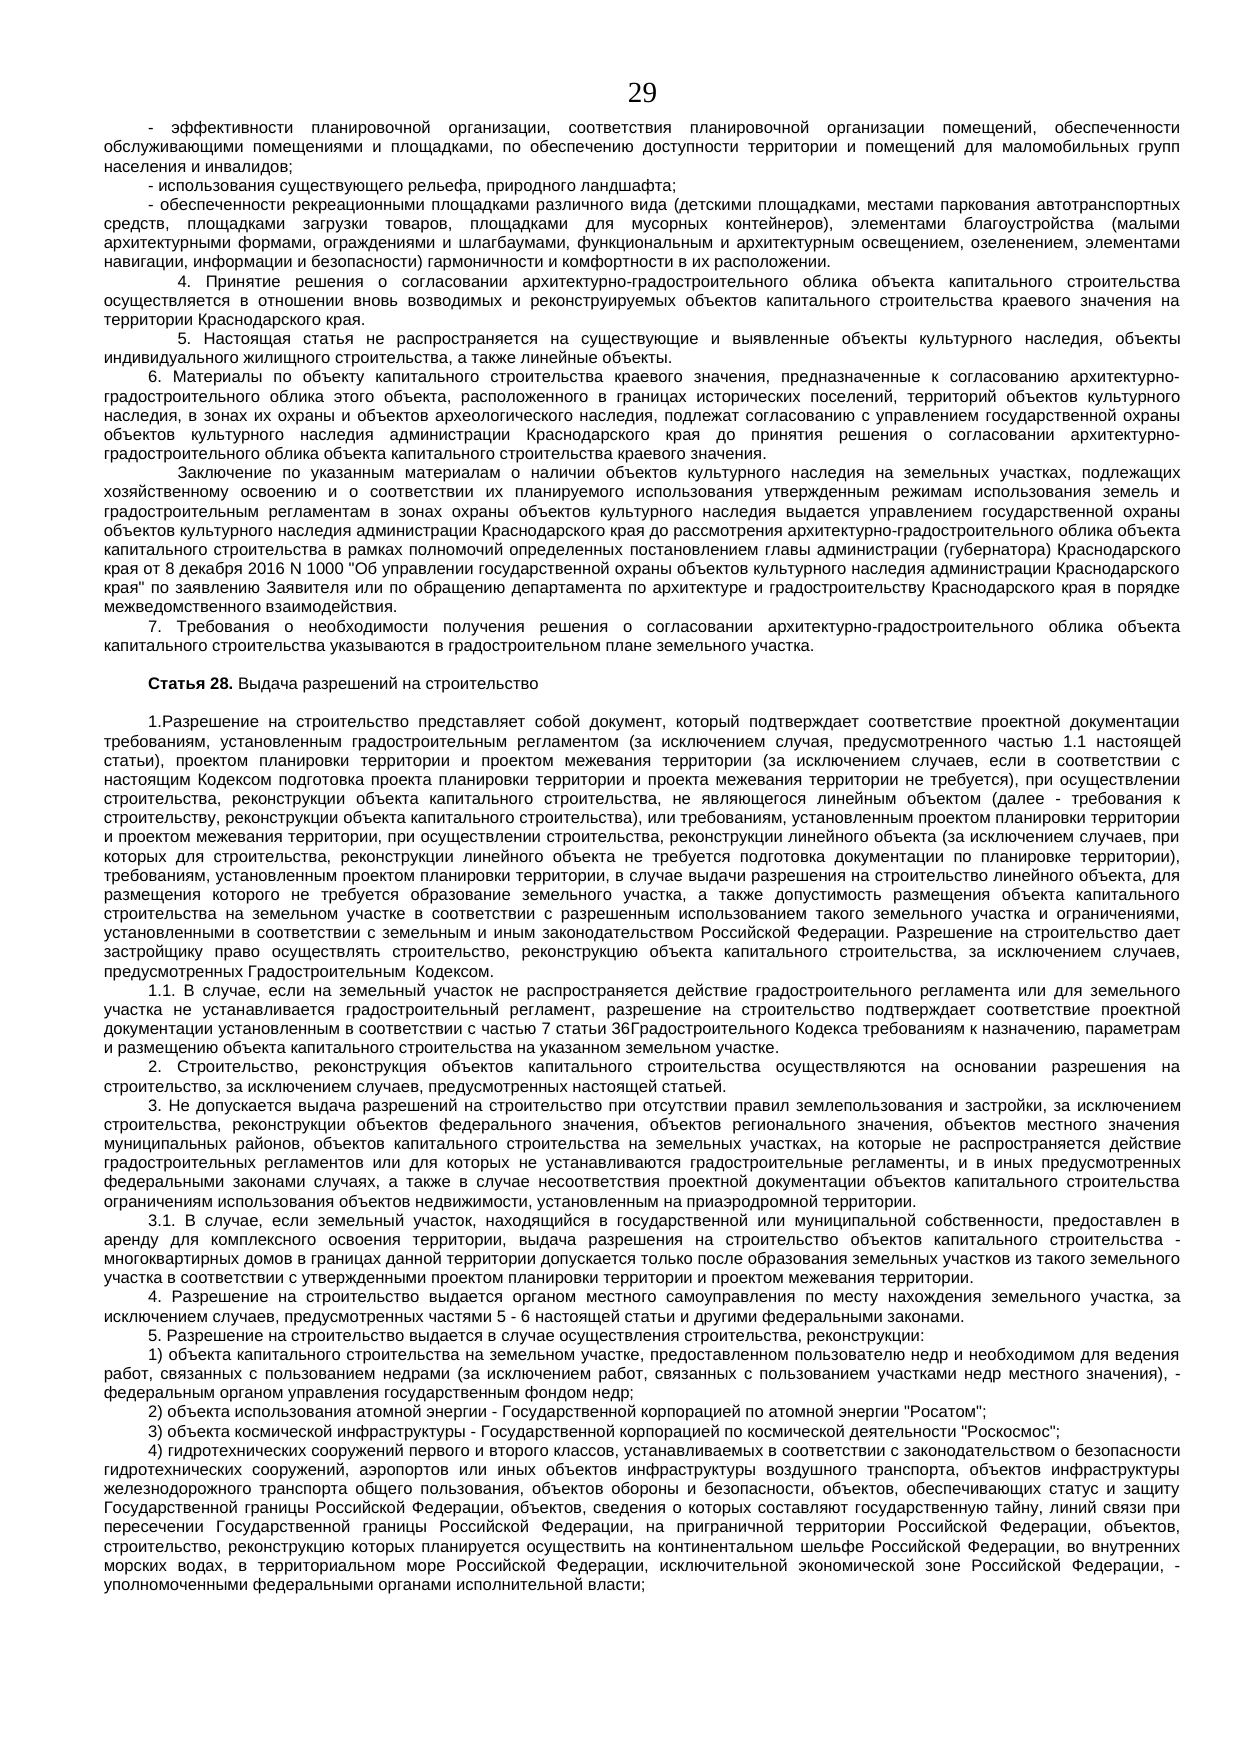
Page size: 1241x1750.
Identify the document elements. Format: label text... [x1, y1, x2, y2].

text 3) объекта космической инфраструктуры - Государственной корпорацией по космической деятельности "Роскосмос"; [103, 1421, 1181, 1441]
text 5. Настоящая статья не распространяется на существующие и выявленные объекты культурного наследия, объекты индивидуального жилищного строительства, а также линейные объекты. [103, 329, 1181, 367]
text 1) объекта капитального строительства на земельном участке, предоставленном пользователю недр и необходимом для ведения работ, связанных с пользованием недрами (за исключением работ, связанных с пользованием участками недр местного значения), - федеральным органом управления государственным фондом недр; [103, 1345, 1181, 1402]
text Заключение по указанным материалам о наличии объектов культурного наследия на земельных участках, подлежащих хозяйственному освоению и о соответствии их планируемого использования утвержденным режимам использования земель и градостроительным регламентам в зонах охраны объектов культурного наследия выдается управлением государственной охраны объектов культурного наследия администрации Краснодарского края до рассмотрения архитектурно-градостроительного облика объекта капитального строительства в рамках полномочий определенных постановлением главы администрации (губернатора) Краснодарского края от 8 декабря 2016 N 1000 "Об управлении государственной охраны объектов культурного наследия администрации Краснодарского края" по заявлению Заявителя или по обращению департамента по архитектуре и градостроительству Краснодарского края в порядке межведомственного взаимодействия. [103, 463, 1181, 616]
text 4. Принятие решения о согласовании архитектурно-градостроительного облика объекта капитального строительства осуществляется в отношении вновь возводимых и реконструируемых объектов капитального строительства краевого значения на территории Краснодарского края. [103, 271, 1181, 329]
text 4) гидротехнических сооружений первого и второго классов, устанавливаемых в соответствии с законодательством о безопасности гидротехнических сооружений, аэропортов или иных объектов инфраструктуры воздушного транспорта, объектов инфраструктуры железнодорожного транспорта общего пользования, объектов обороны и безопасности, объектов, обеспечивающих статус и защиту Государственной границы Российской Федерации, объектов, сведения о которых составляют государственную тайну, линий связи при пересечении Государственной границы Российской Федерации, на приграничной территории Российской Федерации, объектов, строительство, реконструкцию которых планируется осуществить на континентальном шельфе Российской Федерации, во внутренних морских водах, в территориальном море Российской Федерации, исключительной экономической зоне Российской Федерации, - уполномоченными федеральными органами исполнительной власти; [103, 1441, 1181, 1594]
text 4. Разрешение на строительство выдается органом местного самоуправления по месту нахождения земельного участка, за исключением случаев, предусмотренных частями 5 - 6 настоящей статьи и другими федеральными законами. [103, 1287, 1181, 1326]
text 1.Разрешение на строительство представляет собой документ, который подтверждает соответствие проектной документации требованиям, установленным градостроительным регламентом (за исключением случая, предусмотренного частью 1.1 настоящей статьи), проектом планировки территории и проектом межевания территории (за исключением случаев, если в соответствии с настоящим Кодексом подготовка проекта планировки территории и проекта межевания территории не требуется), при осуществлении строительства, реконструкции объекта капитального строительства, не являющегося линейным объектом (далее - требования к строительству, реконструкции объекта капитального строительства), или требованиям, установленным проектом планировки территории и проектом межевания территории, при осуществлении строительства, реконструкции линейного объекта (за исключением случаев, при которых для строительства, реконструкции линейного объекта не требуется подготовка документации по планировке территории), требованиям, установленным проектом планировки территории, в случае выдачи разрешения на строительство линейного объекта, для размещения которого не требуется образование земельного участка, а также допустимость размещения объекта капитального строительства на земельном участке в соответствии с разрешенным использованием такого земельного участка и ограничениями, установленными в соответствии с земельным и иным законодательством Российской Федерации. Разрешение на строительство дает застройщику право осуществлять строительство, реконструкцию объекта капитального строительства, за исключением случаев, предусмотренных Градостроительным Кодексом. [103, 712, 1181, 981]
text 5. Разрешение на строительство выдается в случае осуществления строительства, реконструкции: [103, 1326, 1181, 1345]
text 2) объекта использования атомной энергии - Государственной корпорацией по атомной энергии "Росатом"; [103, 1402, 1181, 1421]
text - обеспеченности рекреационными площадками различного вида (детскими площадками, местами паркования автотранспортных средств, площадками загрузки товаров, площадками для мусорных контейнеров), элементами благоустройства (малыми архитектурными формами, ограждениями и шлагбаумами, функциональным и архитектурным освещением, озеленением, элементами навигации, информации и безопасности) гармоничности и комфортности в их расположении. [103, 195, 1181, 271]
text 1.1. В случае, если на земельный участок не распространяется действие градостроительного регламента или для земельного участка не устанавливается градостроительный регламент, разрешение на строительство подтверждает соответствие проектной документации установленным в соответствии с частью 7 статьи 36Градостроительного Кодекса требованиям к назначению, параметрам и размещению объекта капитального строительства на указанном земельном участке. [103, 981, 1181, 1057]
text 3.1. В случае, если земельный участок, находящийся в государственной или муниципальной собственности, предоставлен в аренду для комплексного освоения территории, выдача разрешения на строительство объектов капитального строительства - многоквартирных домов в границах данной территории допускается только после образования земельных участков из такого земельного участка в соответствии с утвержденными проектом планировки территории и проектом межевания территории. [103, 1211, 1181, 1287]
text 2. Строительство, реконструкция объектов капитального строительства осуществляются на основании разрешения на строительство, за исключением случаев, предусмотренных настоящей статьей. [103, 1057, 1181, 1096]
text 7. Требования о необходимости получения решения о согласовании архитектурно-градостроительного облика объекта капитального строительства указываются в градостроительном плане земельного участка. [103, 616, 1181, 655]
text 6. Материалы по объекту капитального строительства краевого значения, предназначенные к согласованию архитектурно-градостроительного облика этого объекта, расположенного в границах исторических поселений, территорий объектов культурного наследия, в зонах их охраны и объектов археологического наследия, подлежат согласованию с управлением государственной охраны объектов культурного наследия администрации Краснодарского края до принятия решения о согласовании архитектурно-градостроительного облика объекта капитального строительства краевого значения. [103, 367, 1181, 463]
text - использования существующего рельефа, природного ландшафта; [103, 176, 1181, 195]
text 3. Не допускается выдача разрешений на строительство при отсутствии правил землепользования и застройки, за исключением строительства, реконструкции объектов федерального значения, объектов регионального значения, объектов местного значения муниципальных районов, объектов капитального строительства на земельных участках, на которые не распространяется действие градостроительных регламентов или для которых не устанавливаются градостроительные регламенты, и в иных предусмотренных федеральными законами случаях, а также в случае несоответствия проектной документации объектов капитального строительства ограничениям использования объектов недвижимости, установленным на приаэродромной территории. [103, 1096, 1181, 1211]
text - эффективности планировочной организации, соответствия планировочной организации помещений, обеспеченности обслуживающими помещениями и площадками, по обеспечению доступности территории и помещений для маломобильных групп населения и инвалидов; [103, 118, 1181, 176]
text Статья 28. Выдача разрешений на строительство [103, 674, 1181, 693]
